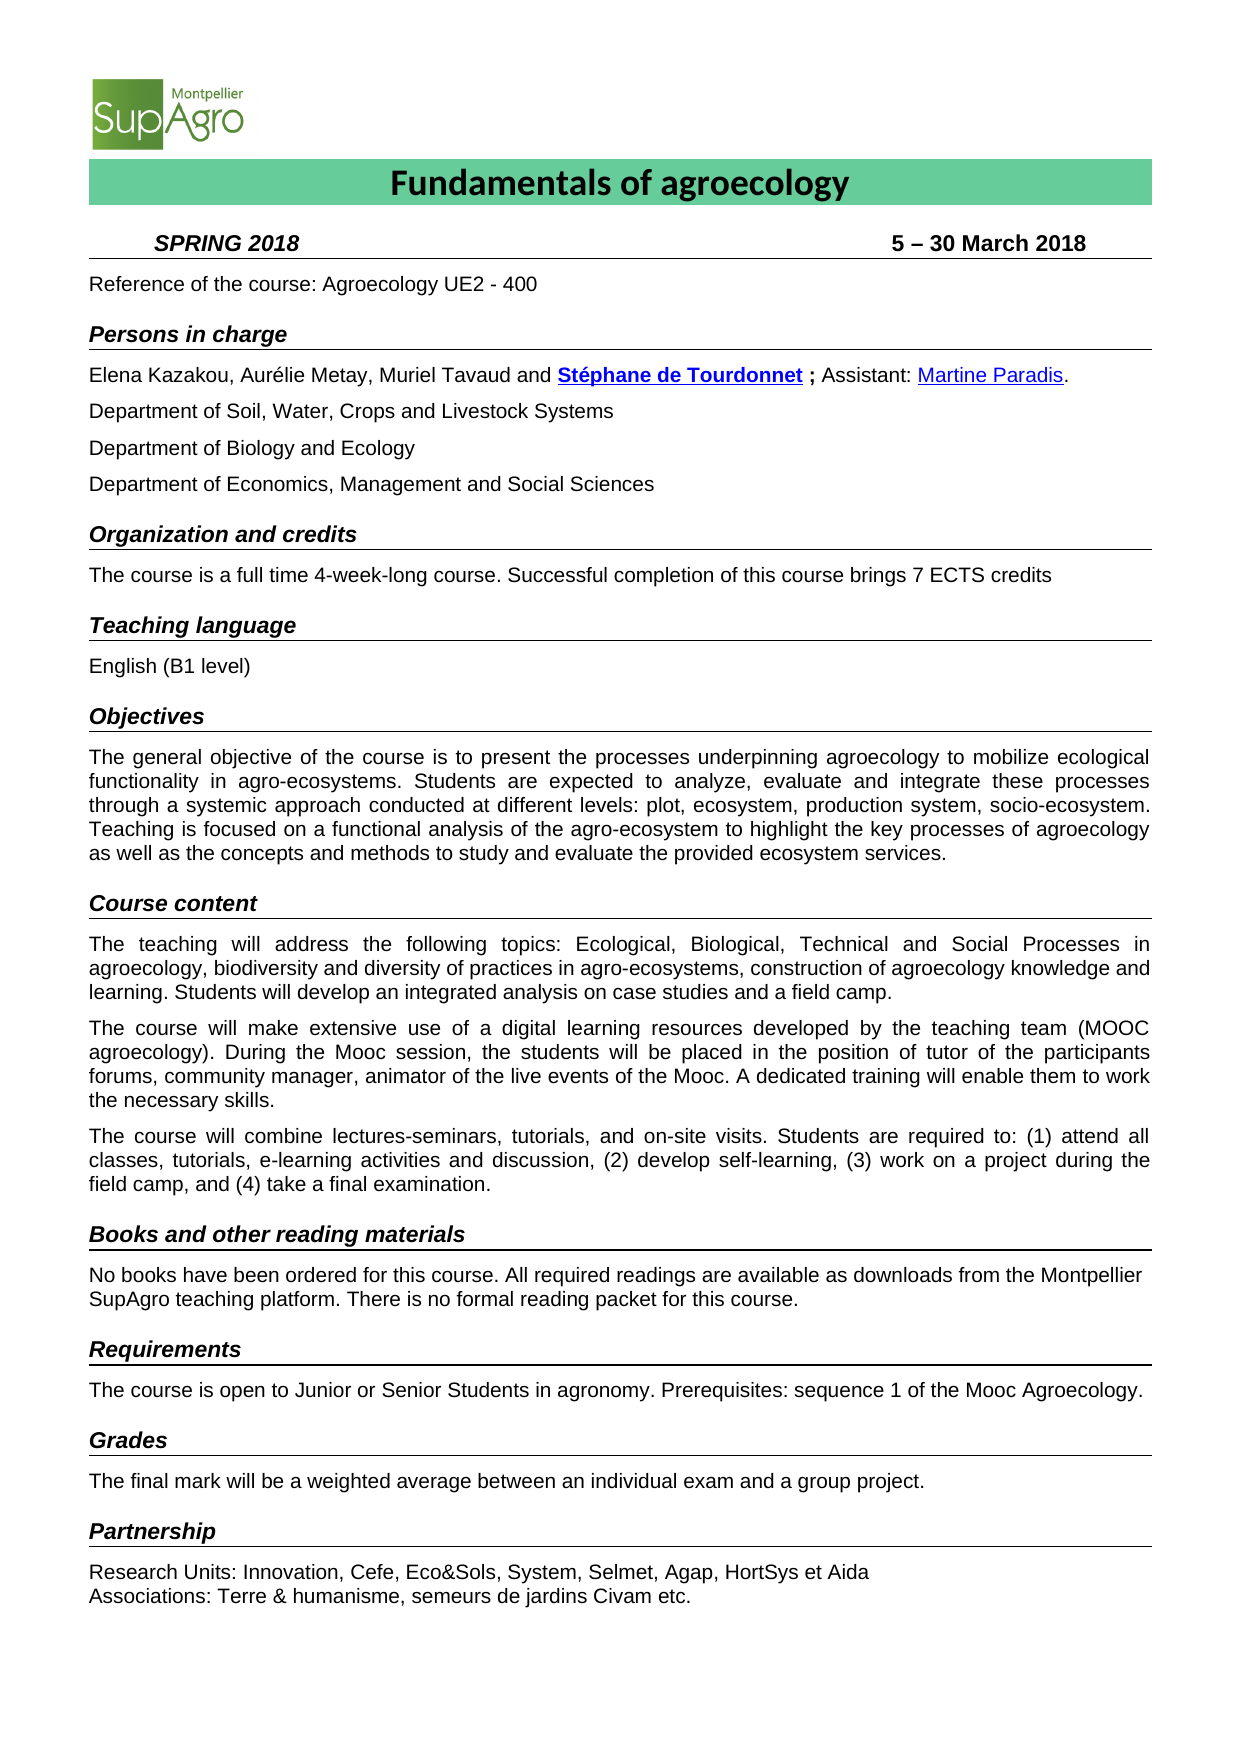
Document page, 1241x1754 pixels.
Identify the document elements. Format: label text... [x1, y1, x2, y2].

text The course will make extensive use of a digital learning resources developed by the teaching team (MOOC agroecology). During the Mooc session, the students will be placed in the position of tutor of the participants forums, community manager, animator of the live events of the Mooc. A dedicated training will enable them to work the necessary skills. [89, 1016, 1152, 1112]
text The course is open to Junior or Senior Students in agronomy. Prerequisites: sequence 1 of the Mooc Agroecology. [89, 1378, 1152, 1402]
subtitle Grades [89, 1427, 1152, 1455]
text Fundamentals of agroecology [89, 159, 1152, 205]
text No books have been ordered for this course. All required readings are available as downloads from the Montpellier SupAgro teaching platform. There is no formal reading packet for this course. [89, 1263, 1152, 1311]
text English (B1 level) [89, 654, 1152, 678]
subtitle Objectives [89, 703, 1152, 731]
text Department of Economics, Management and Social Sciences [89, 472, 1152, 496]
subtitle Partnership [89, 1518, 1152, 1546]
subtitle Course content [89, 889, 1152, 918]
text The final mark will be a weighted average between an individual exam and a group project. [89, 1469, 1152, 1493]
text Department of Biology and Ecology [89, 436, 1152, 459]
text Department of Soil, Water, Crops and Livestock Systems [89, 399, 1152, 423]
text The general objective of the course is to present the processes underpinning agroecology to mobilize ecological functionality in agro-ecosystems. Students are expected to analyze, evaluate and integrate these processes through a systemic approach conducted at different levels: plot, ecosystem, production system, socio-ecosystem. Teaching is focused on a functional analysis of the agro-ecosystem to highlight the key processes of agroecology as well as the concepts and methods to study and evaluate the provided ecosystem services. [89, 745, 1152, 864]
subtitle SPRING 2018 5 – 30 March 2018 [89, 230, 1152, 258]
text Elena Kazakou, Aurélie Metay, Muriel Tavaud and Stéphane de Tourdonnet ; Assistant: Martine Paradis. [89, 363, 1152, 387]
subtitle Teaching language [89, 612, 1152, 640]
picture [88, 73, 259, 159]
subtitle Organization and credits [89, 521, 1152, 549]
subtitle Persons in charge [89, 321, 1152, 349]
text The teaching will address the following topics: Ecological, Biological, Technical and Social Processes in agroecology, biodiversity and diversity of practices in agro-ecosystems, construction of agroecology knowledge and learning. Students will develop an integrated analysis on case studies and a field camp. [89, 932, 1152, 1003]
subtitle Requirements [89, 1336, 1152, 1364]
text Associations: Terre & humanisme, semeurs de jardins Civam etc. [89, 1584, 1152, 1608]
text Research Units: Innovation, Cefe, Eco&Sols, System, Selmet, Agap, HortSys et Aida [89, 1560, 1152, 1584]
text The course is a full time 4-week-long course. Successful completion of this course brings 7 ECTS credits [89, 563, 1152, 587]
subtitle Books and other reading materials [89, 1221, 1152, 1249]
text The course will combine lectures-seminars, tutorials, and on-site visits. Students are required to: (1) attend all classes, tutorials, e-learning activities and discussion, (2) develop self-learning, (3) work on a project during the field camp, and (4) take a final examination. [89, 1124, 1152, 1196]
text Reference of the course: Agroecology UE2 - 400 [89, 272, 1152, 296]
